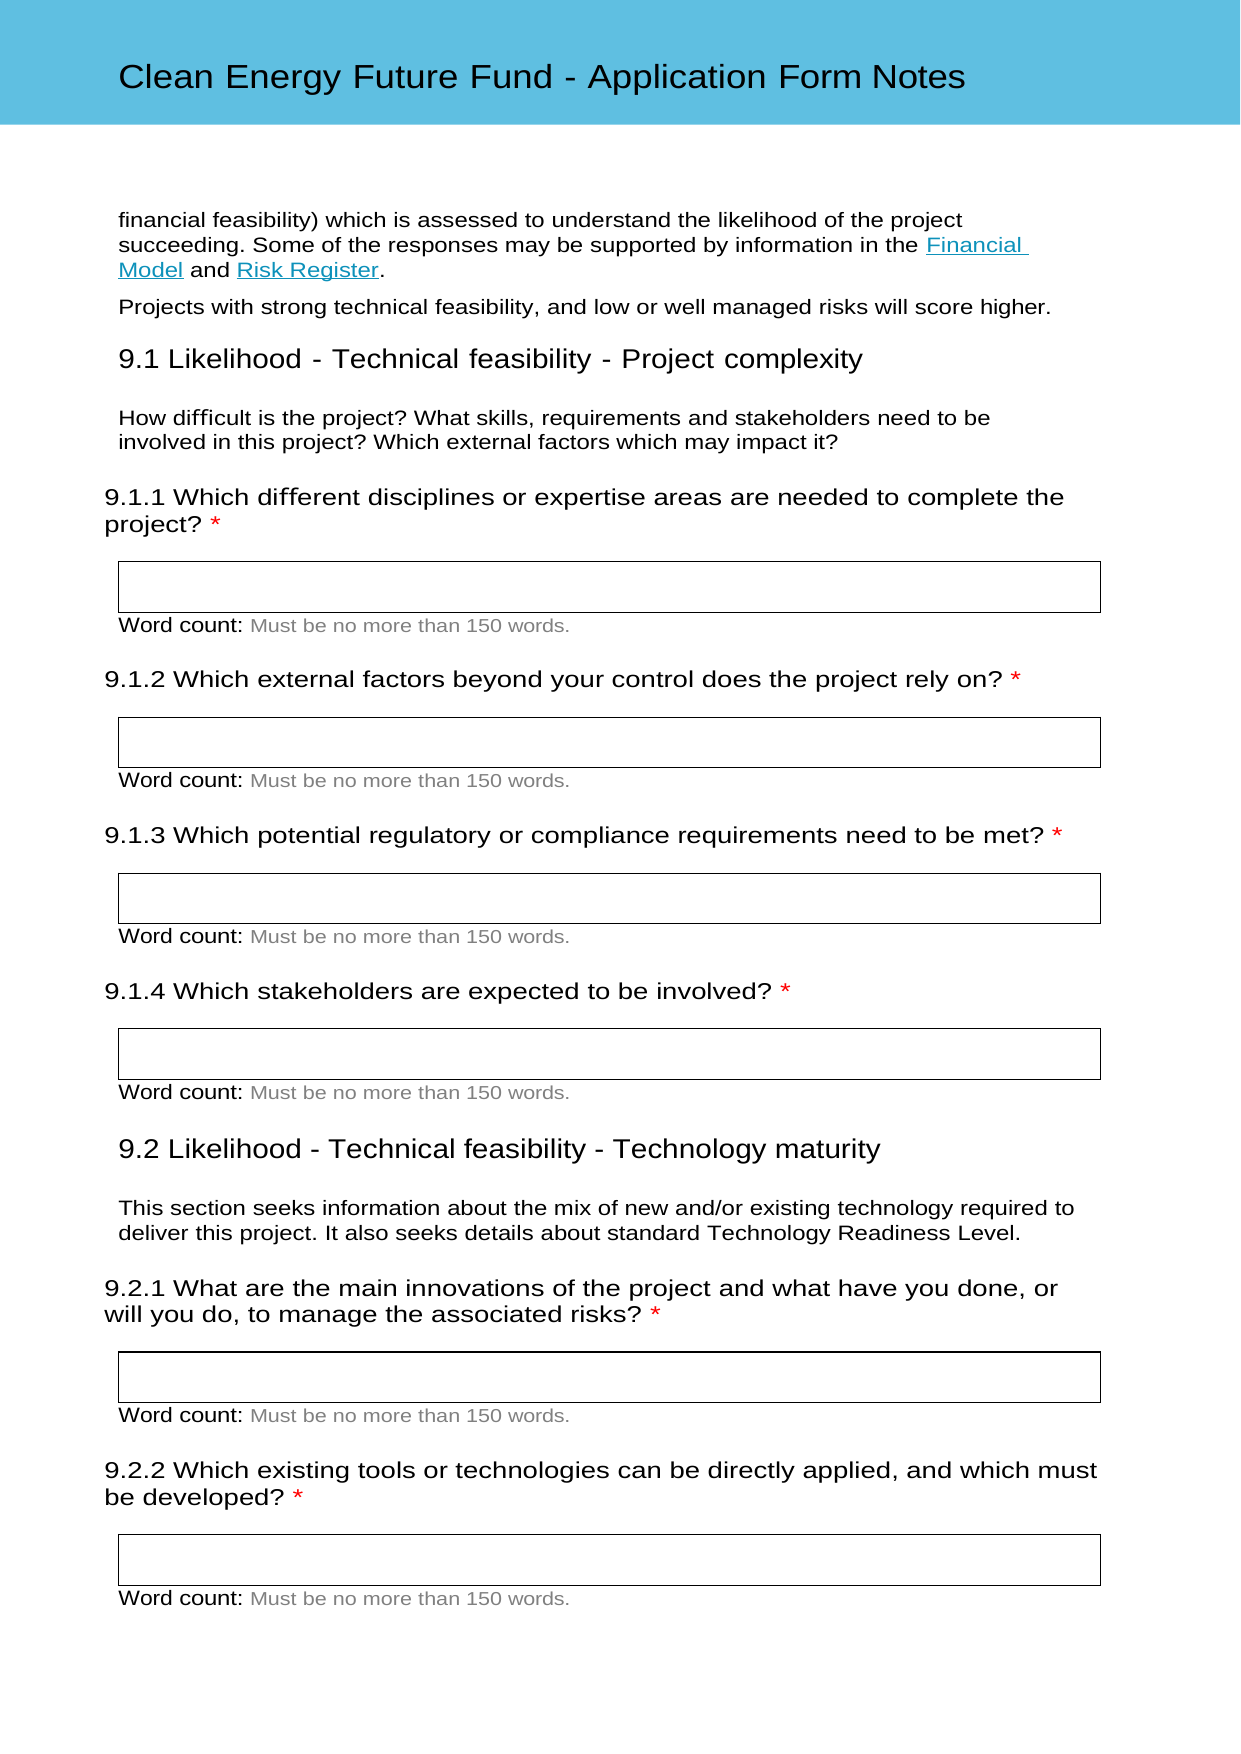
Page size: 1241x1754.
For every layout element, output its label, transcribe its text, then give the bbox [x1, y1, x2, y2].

text 9.1.2 Which external factors beyond your control does the project rely on? * [104, 666, 1101, 693]
text Word count: Must be no more than 150 words. [118, 768, 1101, 792]
text Projects with strong technical feasibility, and low or well managed risks will score higher. [118, 295, 1101, 319]
table_header [119, 874, 1100, 923]
table_header [119, 562, 1100, 612]
text 9.2.1 What are the main innovations of the project and what have you done, or will you do, to manage the associated risks? * [104, 1275, 1101, 1327]
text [118, 1403, 1101, 1427]
text 9.2.2 Which existing tools or technologies can be directly applied, and which must be developed? * [104, 1457, 1101, 1510]
table_header [119, 1029, 1100, 1079]
text Word count: Must be no more than 150 words. [118, 613, 1101, 637]
text How diﬃcult is the project? What skills, requirements and stakeholders need to be involved in this project? Which external factors which may impact it? [118, 405, 1080, 454]
text 9.1.3 Which potential regulatory or compliance requirements need to be met? * [104, 822, 1101, 848]
subtitle 9.2 Likelihood - Technical feasibility - Technology maturity [118, 1133, 1101, 1164]
text Word count: Must be no more than 150 words. [118, 924, 1101, 948]
text Word count: Must be no more than 150 words. [118, 1080, 1101, 1104]
table_header [119, 1535, 1100, 1584]
subtitle 9.1 Likelihood - Technical feasibility - Project complexity [118, 343, 1101, 374]
table_header [119, 718, 1100, 767]
text 9.1.4 Which stakeholders are expected to be involved? * [104, 978, 1101, 1004]
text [118, 208, 1061, 281]
text This section seeks information about the mix of new and/or existing technology required to deliver this project. It also seeks details about standard Technology Readiness Level. [118, 1196, 1101, 1244]
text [118, 1586, 1101, 1609]
table_header [119, 1353, 1100, 1402]
text 9.1.1 Which diﬀerent disciplines or expertise areas are needed to complete the project? * [104, 484, 1101, 537]
